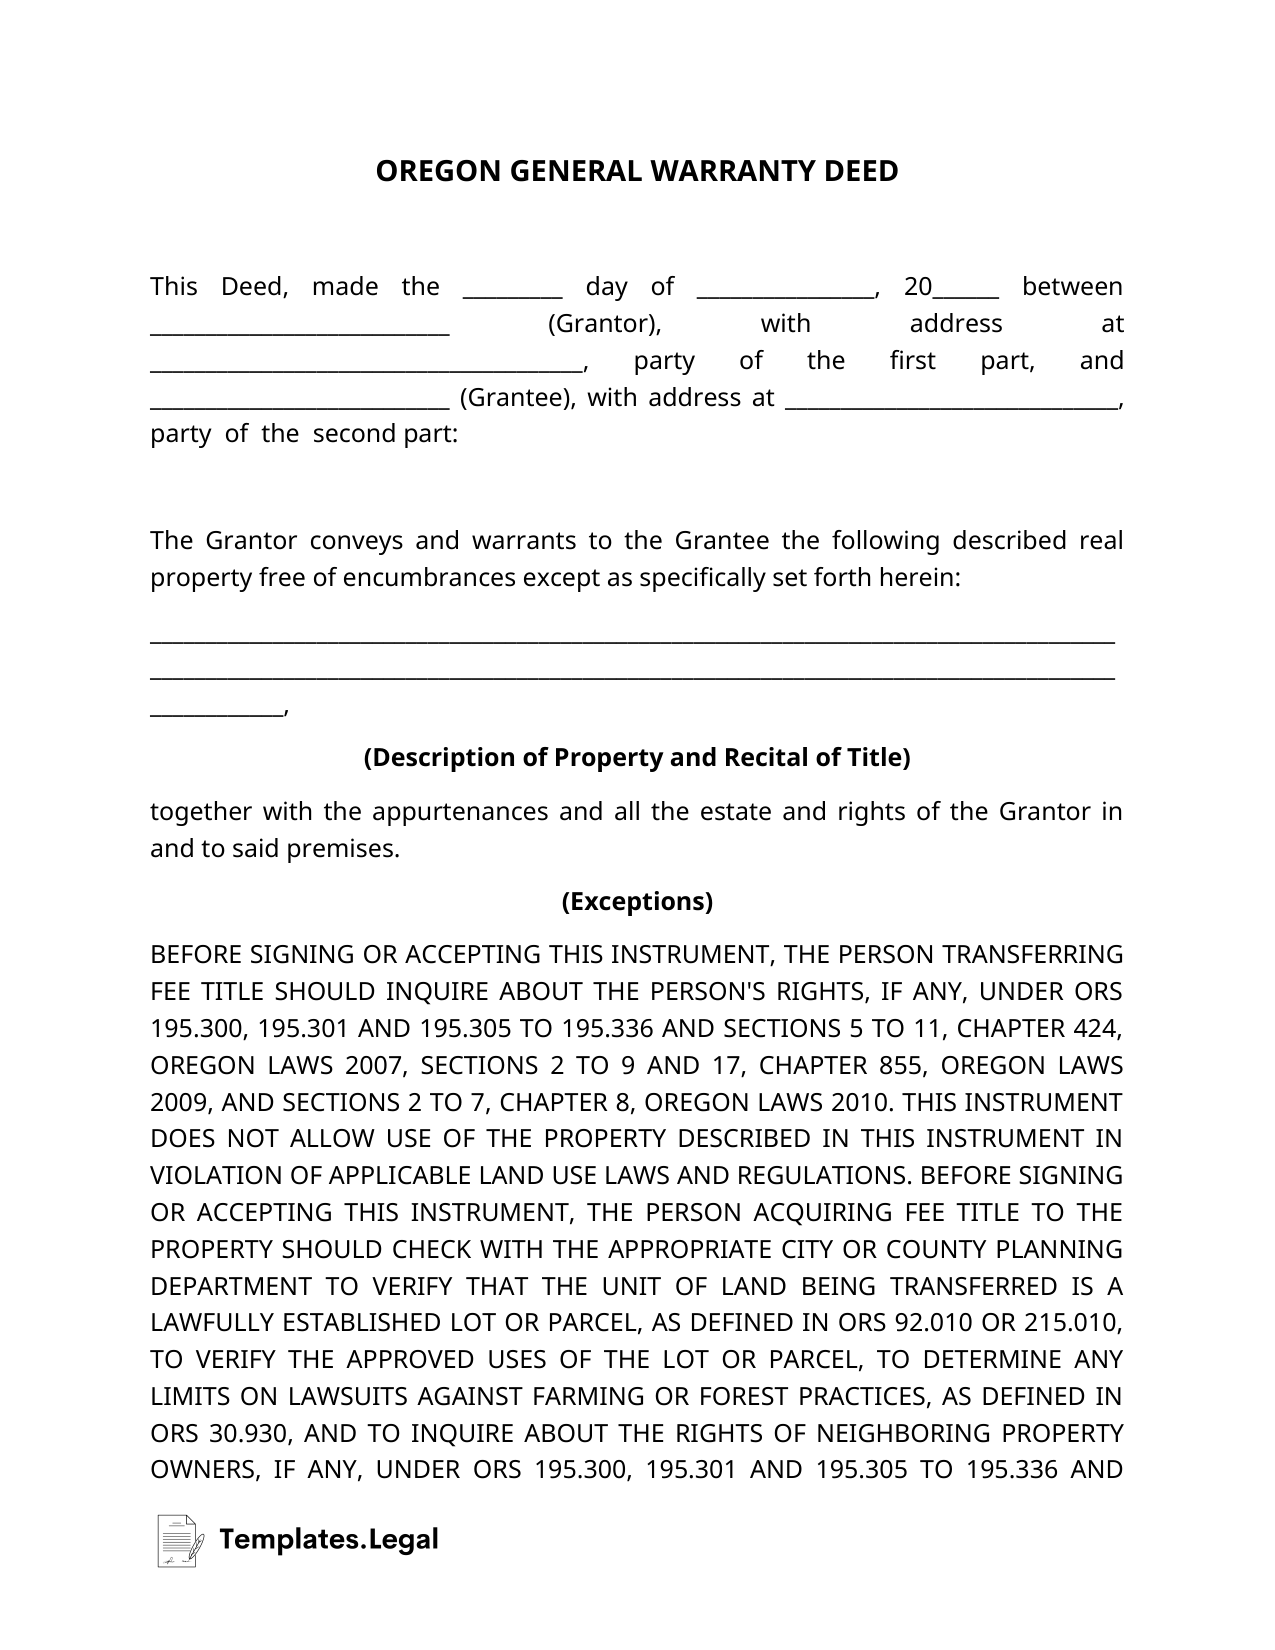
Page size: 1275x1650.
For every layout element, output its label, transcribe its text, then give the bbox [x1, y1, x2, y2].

text (Exceptions) [150, 884, 1125, 918]
text together with the appurtenances and all the estate and rights of the Grantor in and to said premises. [150, 793, 1125, 864]
picture [150, 1507, 445, 1575]
text __________________________________________________________________________________________________________________________________________________________________________________________, [150, 613, 1125, 721]
text The Grantor conveys and warrants to the Grantee the following described real property free of encumbrances except as specifically set forth herein: [150, 523, 1125, 594]
text This Deed, made the _________ day of ________________, 20______ between ___________________________ (Grantor), with address at _______________________________________, party of the first part, and ___________________________ (Grantee), with address at ______________________________, party of the second part: [150, 269, 1125, 450]
text (Description of Property and Recital of Title) [150, 740, 1125, 774]
text OREGON GENERAL WARRANTY DEED [150, 150, 1125, 190]
